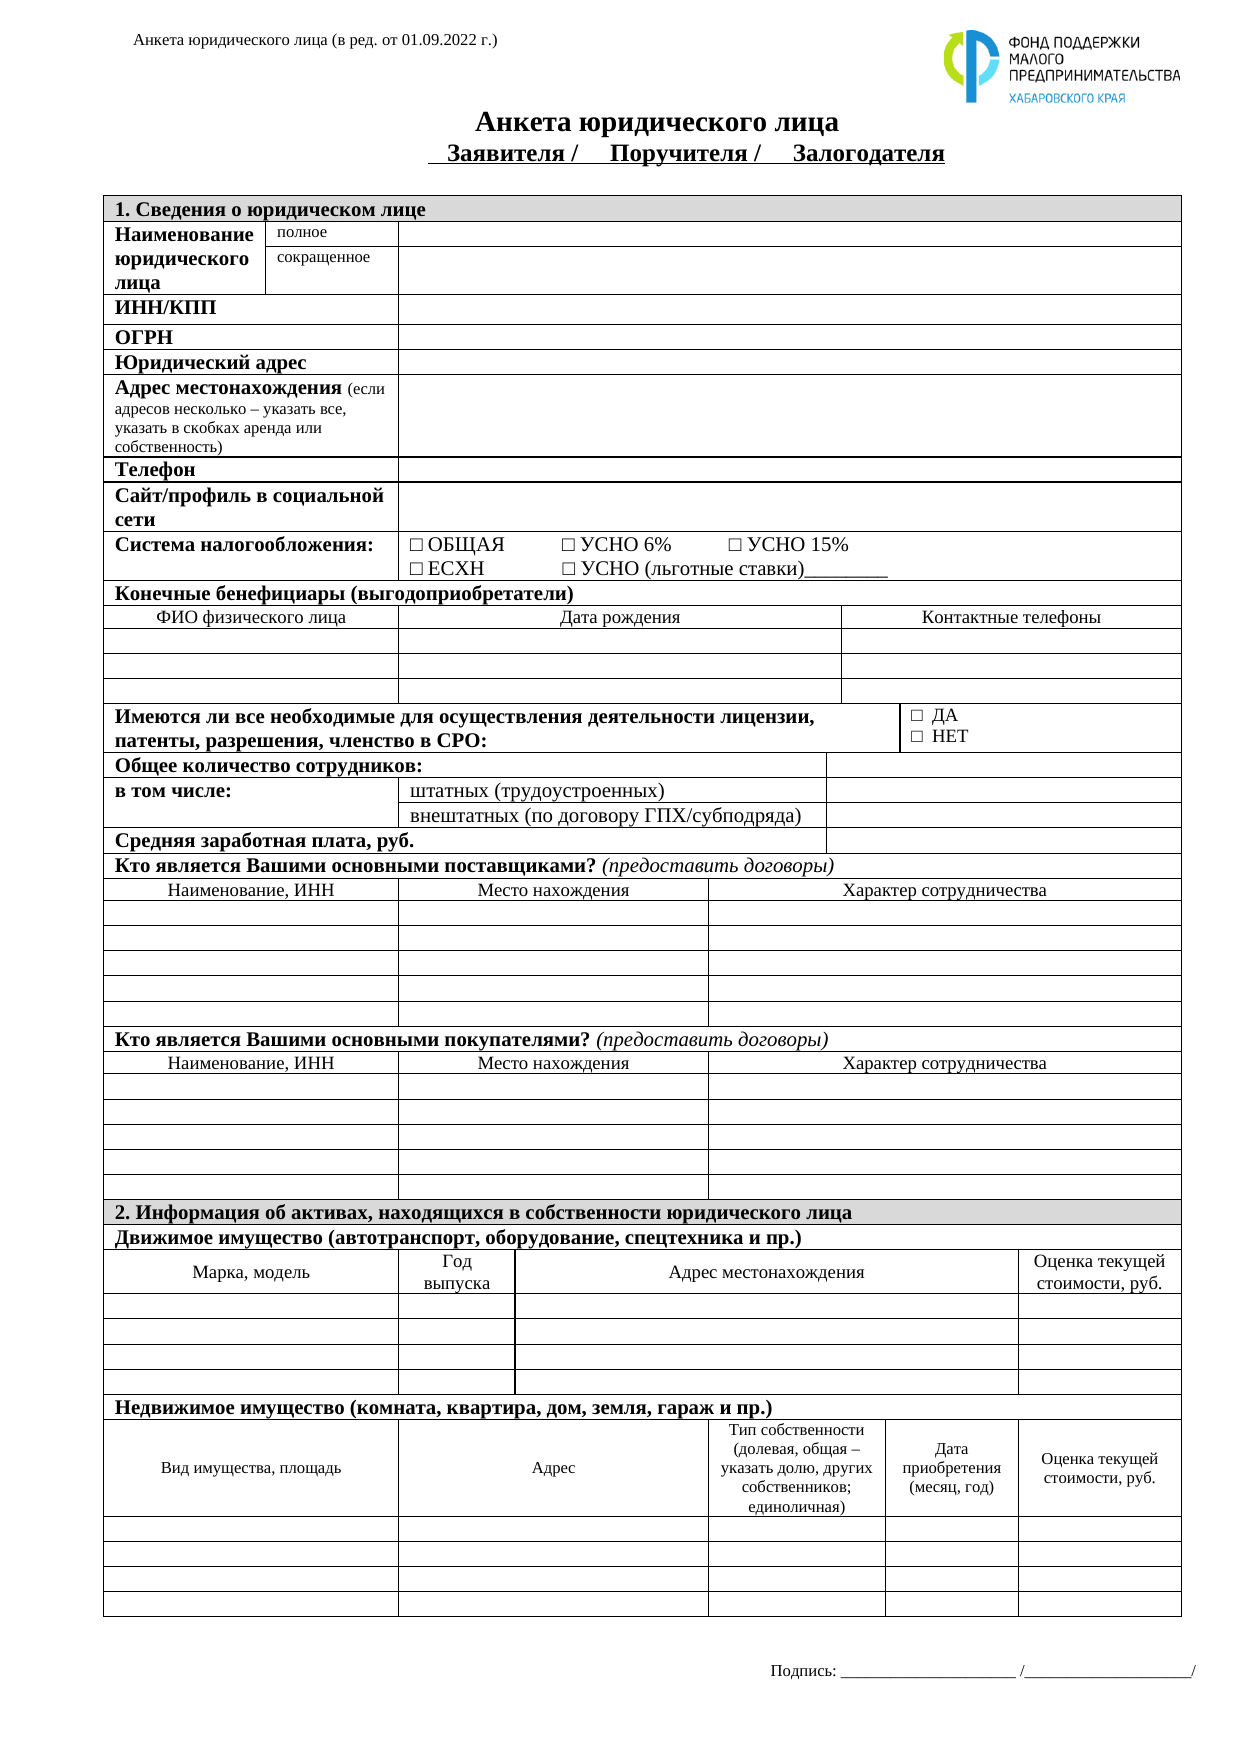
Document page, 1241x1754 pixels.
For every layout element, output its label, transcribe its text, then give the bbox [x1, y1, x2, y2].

table_cell [104, 1100, 398, 1123]
table_cell Юридический адрес [104, 350, 398, 374]
table_cell [399, 295, 1181, 323]
table_cell [399, 1125, 708, 1149]
table_cell [886, 1592, 1018, 1616]
table_cell [886, 1517, 1018, 1541]
table_cell Адрес местонахождения (если адресов несколько – указать все, указать в скобках аренда или собственность) [104, 375, 398, 456]
table_cell Контактные телефоны [842, 606, 1181, 627]
table_cell [709, 1100, 1181, 1123]
table_cell [709, 976, 1181, 1001]
table_cell Оценка текущей стоимости, руб. [1019, 1420, 1181, 1516]
table_cell [709, 1542, 885, 1566]
table_cell Дата рождения [399, 606, 841, 627]
table_cell [399, 951, 708, 975]
table_cell [399, 1074, 708, 1098]
table_cell [399, 679, 841, 703]
table_cell [104, 1319, 398, 1343]
table_cell [104, 901, 398, 925]
table_cell [842, 654, 1181, 678]
table_cell [104, 1002, 398, 1026]
table_cell Год выпуска [399, 1250, 514, 1293]
table_cell [886, 1542, 1018, 1566]
table_cell [399, 1592, 708, 1616]
table_cell Место нахождения [399, 1052, 708, 1073]
table_cell [827, 828, 1181, 852]
table_cell Кто является Вашими основными поставщиками? (предоставить договоры) [104, 854, 1181, 877]
table_cell Средняя заработная плата, руб. [104, 828, 826, 852]
table_cell [399, 629, 841, 653]
table_cell [399, 1150, 708, 1174]
table_cell 2. Информация об активах, находящихся в собственности юридического лица [104, 1200, 1181, 1224]
table_cell [104, 1175, 398, 1199]
table_cell [104, 1150, 398, 1174]
table_cell Имеются ли все необходимые для осуществления деятельности лицензии, патенты, разрешения, членство в СРО: [104, 704, 899, 752]
table_cell Конечные бенефициары (выгодоприобретатели) [104, 581, 1181, 605]
table_cell [709, 1074, 1181, 1098]
text Заявителя /  Поручителя /  Залогодателя [118, 138, 1196, 167]
table_cell ИНН/КПП [104, 295, 398, 323]
table_cell Адрес местонахождения [516, 1250, 1018, 1293]
table_cell [1019, 1517, 1181, 1541]
table_cell [709, 1517, 885, 1541]
table_cell штатных (трудоустроенных) [399, 778, 826, 802]
table_cell Характер сотрудничества [709, 1052, 1181, 1073]
table_cell [104, 951, 398, 975]
table_cell [709, 951, 1181, 975]
table_cell [1019, 1294, 1181, 1318]
table_cell [886, 1567, 1018, 1591]
table_cell [399, 1345, 514, 1368]
table_cell [104, 1370, 398, 1394]
table_cell [399, 1100, 708, 1123]
table_cell [104, 1592, 398, 1616]
table_cell [1019, 1542, 1181, 1566]
table_cell [104, 629, 398, 653]
table_cell Место нахождения [399, 879, 708, 900]
table_cell ФИО физического лица [104, 606, 398, 627]
table_cell сокращенное [266, 247, 398, 294]
table_cell [516, 1345, 1018, 1368]
table_cell □ ДА □ НЕТ [901, 704, 1181, 752]
table_header 1. Сведения о юридическом лице [104, 196, 1181, 221]
table_cell [399, 458, 1181, 481]
table_cell [399, 375, 1181, 456]
table_cell [104, 1345, 398, 1368]
table_cell Недвижимое имущество (комната, квартира, дом, земля, гараж и пр.) [104, 1395, 1181, 1419]
table_cell Общее количество сотрудников: [104, 753, 826, 777]
table_cell [1019, 1345, 1181, 1368]
picture [943, 30, 1180, 77]
table_cell [399, 976, 708, 1001]
table_cell [842, 629, 1181, 653]
table_cell [104, 679, 398, 703]
table_cell [104, 1517, 398, 1541]
table_cell Наименование, ИНН [104, 879, 398, 900]
table_cell [399, 1175, 708, 1199]
table_cell Марка, модель [104, 1250, 398, 1293]
table_cell [709, 1592, 885, 1616]
table_cell [1019, 1592, 1181, 1616]
table_cell [842, 679, 1181, 703]
table_cell [399, 1370, 514, 1394]
table_cell [709, 1150, 1181, 1174]
table_cell [104, 654, 398, 678]
table_cell [516, 1370, 1018, 1394]
table_cell [399, 325, 1181, 349]
table_cell [827, 778, 1181, 802]
subtitle Анкета юридического лица [118, 77, 1196, 138]
table_cell [399, 1542, 708, 1566]
table_cell [709, 1567, 885, 1591]
table_cell Дата приобретения (месяц, год) [886, 1420, 1018, 1516]
table_cell полное [266, 222, 398, 246]
table_cell [399, 654, 841, 678]
table_cell ОГРН [104, 325, 398, 349]
table_cell [827, 753, 1181, 777]
table_cell Адрес [399, 1420, 708, 1516]
table_cell [399, 901, 708, 925]
table_cell [104, 1125, 398, 1149]
table_cell Тип собственности (долевая, общая – указать долю, других собственников; единоличная) [709, 1420, 885, 1516]
table_cell [1019, 1567, 1181, 1591]
table_cell [399, 247, 1181, 294]
table_cell Система налогообложения: [104, 532, 398, 580]
table_cell [399, 1517, 708, 1541]
table_cell [399, 1002, 708, 1026]
table_cell Наименование юридического лица [104, 222, 265, 294]
table_cell [399, 483, 1181, 531]
table_cell [827, 803, 1181, 827]
table_cell Характер сотрудничества [709, 879, 1181, 900]
table_cell [516, 1294, 1018, 1318]
table_cell [399, 926, 708, 950]
table_cell [1019, 1319, 1181, 1343]
table_cell в том числе: [104, 778, 398, 827]
table_cell [709, 1002, 1181, 1026]
table_cell Движимое имущество (автотранспорт, оборудование, спецтехника и пр.) [104, 1225, 1181, 1249]
table_cell [516, 1319, 1018, 1343]
table_cell [399, 1294, 514, 1318]
table_cell [709, 901, 1181, 925]
table_cell [1019, 1370, 1181, 1394]
table_cell [104, 1567, 398, 1591]
table_cell [104, 1294, 398, 1318]
table_cell Вид имущества, площадь [104, 1420, 398, 1516]
table_cell [104, 1074, 398, 1098]
table_cell [709, 1125, 1181, 1149]
table_cell Кто является Вашими основными покупателями? (предоставить договоры) [104, 1027, 1181, 1051]
table_cell Телефон [104, 458, 398, 481]
table_cell Оценка текущей стоимости, руб. [1019, 1250, 1181, 1293]
table_cell [104, 926, 398, 950]
table_cell [399, 350, 1181, 374]
table_cell [399, 1567, 708, 1591]
table_cell [104, 976, 398, 1001]
table_cell [399, 1319, 514, 1343]
table_cell [104, 1542, 398, 1566]
table_cell Наименование, ИНН [104, 1052, 398, 1073]
table_cell Сайт/профиль в социальной сети [104, 483, 398, 531]
table_cell внештатных (по договору ГПХ/субподряда) [399, 803, 826, 827]
table_cell [709, 1175, 1181, 1199]
table_cell [399, 222, 1181, 246]
table_cell □ ОБЩАЯ □ УСНО 6% □ УСНО 15% □ ЕСХН □ УСНО (льготные ставки)________ [399, 532, 1181, 580]
table_cell [709, 926, 1181, 950]
